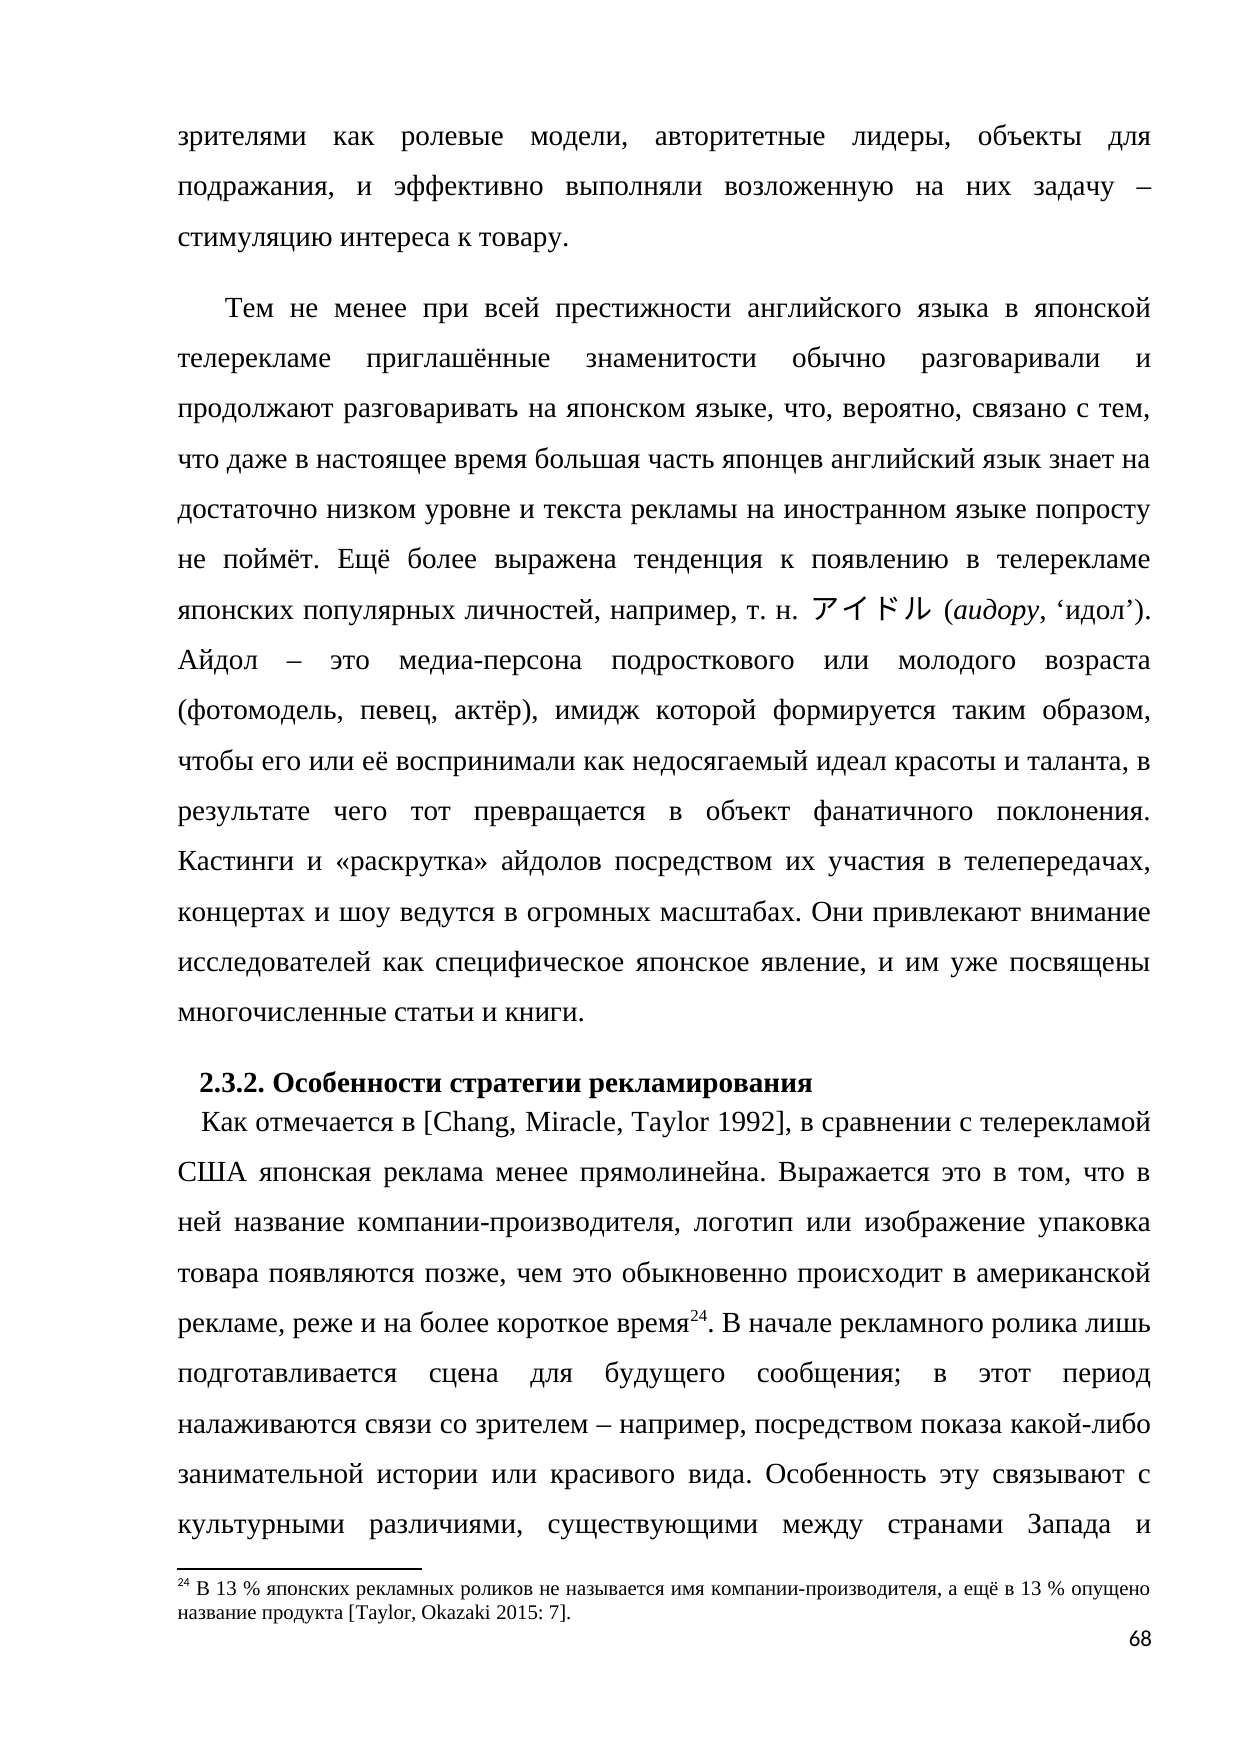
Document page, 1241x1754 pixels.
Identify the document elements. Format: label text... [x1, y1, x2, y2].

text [177, 1104, 1152, 1540]
subtitle 2.3.2. Особенности стратегии рекламирования [177, 1065, 1152, 1099]
text Тем не менее при всей престижности английского языка в японской телерекламе приглашённые знаменитости обычно разговаривали и продолжают разговаривать на японском языке, что, вероятно, связано с тем, что даже в настоящее время большая часть японцев английский язык знает на достаточно низком уровне и текста рекламы на иностранном языке попросту не поймёт. Ещё более выражена тенденция к появлению в телерекламе японских популярных личностей, например, т. н. アイドル (аидору, ‘идол’). Айдол – это медиа-персона подросткового или молодого возраста (фотомодель, певец, актёр), имидж которой формируется таким образом, чтобы его или её воспринимали как недосягаемый идеал красоты и таланта, в результате чего тот превращается в объект фанатичного поклонения. Кастинги и «раскрутка» айдолов посредством их участия в телепередачах, концертах и шоу ведутся в огромных масштабах. Они привлекают внимание исследователей как специфическое японское явление, и им уже посвящены многочисленные статьи и книги. [177, 290, 1152, 1028]
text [177, 118, 1152, 252]
